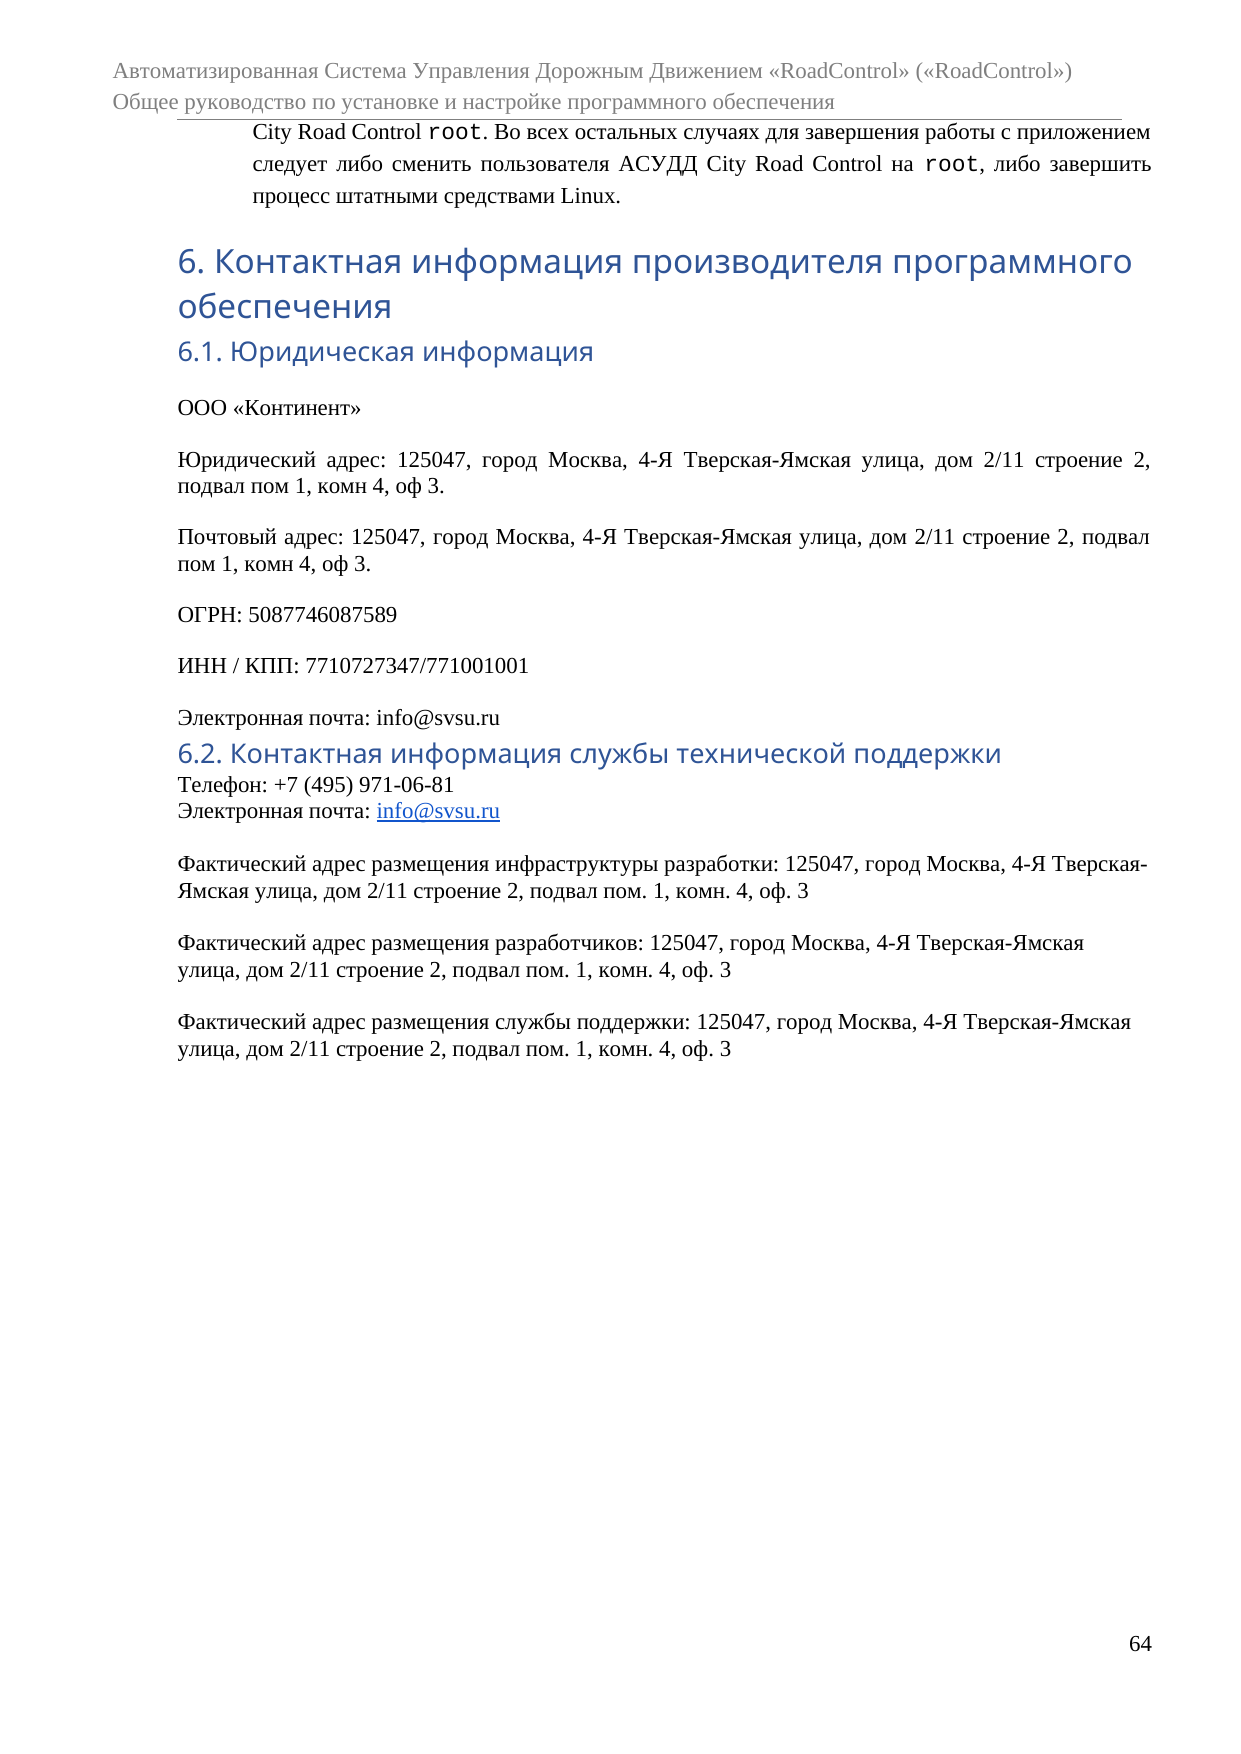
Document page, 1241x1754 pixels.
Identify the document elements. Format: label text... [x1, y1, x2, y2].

text Почтовый адрес: 125047, город Москва, 4-Я Тверская-Ямская улица, дом 2/11 строение 2, подвал пом 1, комн 4, оф 3. [177, 523, 1152, 576]
subtitle 6.2. Контактная информация службы технической поддержки [177, 734, 1152, 771]
text ООО «Континент» [177, 394, 1152, 421]
text Фактический адрес размещения службы поддержки: 125047, город Москва, 4-Я Тверская-Ямская улица, дом 2/11 строение 2, подвал пом. 1, комн. 4, оф. 3 [177, 1008, 1152, 1061]
text ОГРН: 5087746087589 [177, 601, 1152, 627]
subtitle 6.1. Юридическая информация [177, 332, 1152, 369]
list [215, 118, 1152, 209]
text Фактический адрес размещения разработчиков: 125047, город Москва, 4-Я Тверская-Ямская улица, дом 2/11 строение 2, подвал пом. 1, комн. 4, оф. 3 [177, 929, 1152, 982]
subtitle 6. Контактная информация производителя программного обеспечения [177, 237, 1152, 328]
text Фактический адрес размещения инфраструктуры разработки: 125047, город Москва, 4-Я Тверская-Ямская улица, дом 2/11 строение 2, подвал пом. 1, комн. 4, оф. 3 [177, 850, 1152, 903]
text Телефон: +7 (495) 971-06-81 Электронная почта: info@svsu.ru [177, 771, 1152, 824]
text Юридический адрес: 125047, город Москва, 4-Я Тверская-Ямская улица, дом 2/11 строение 2, подвал пом 1, комн 4, оф 3. [177, 446, 1152, 498]
text ИНН / КПП: 7710727347/771001001 [177, 652, 1152, 679]
text Электронная почта: info@svsu.ru [177, 704, 1152, 730]
